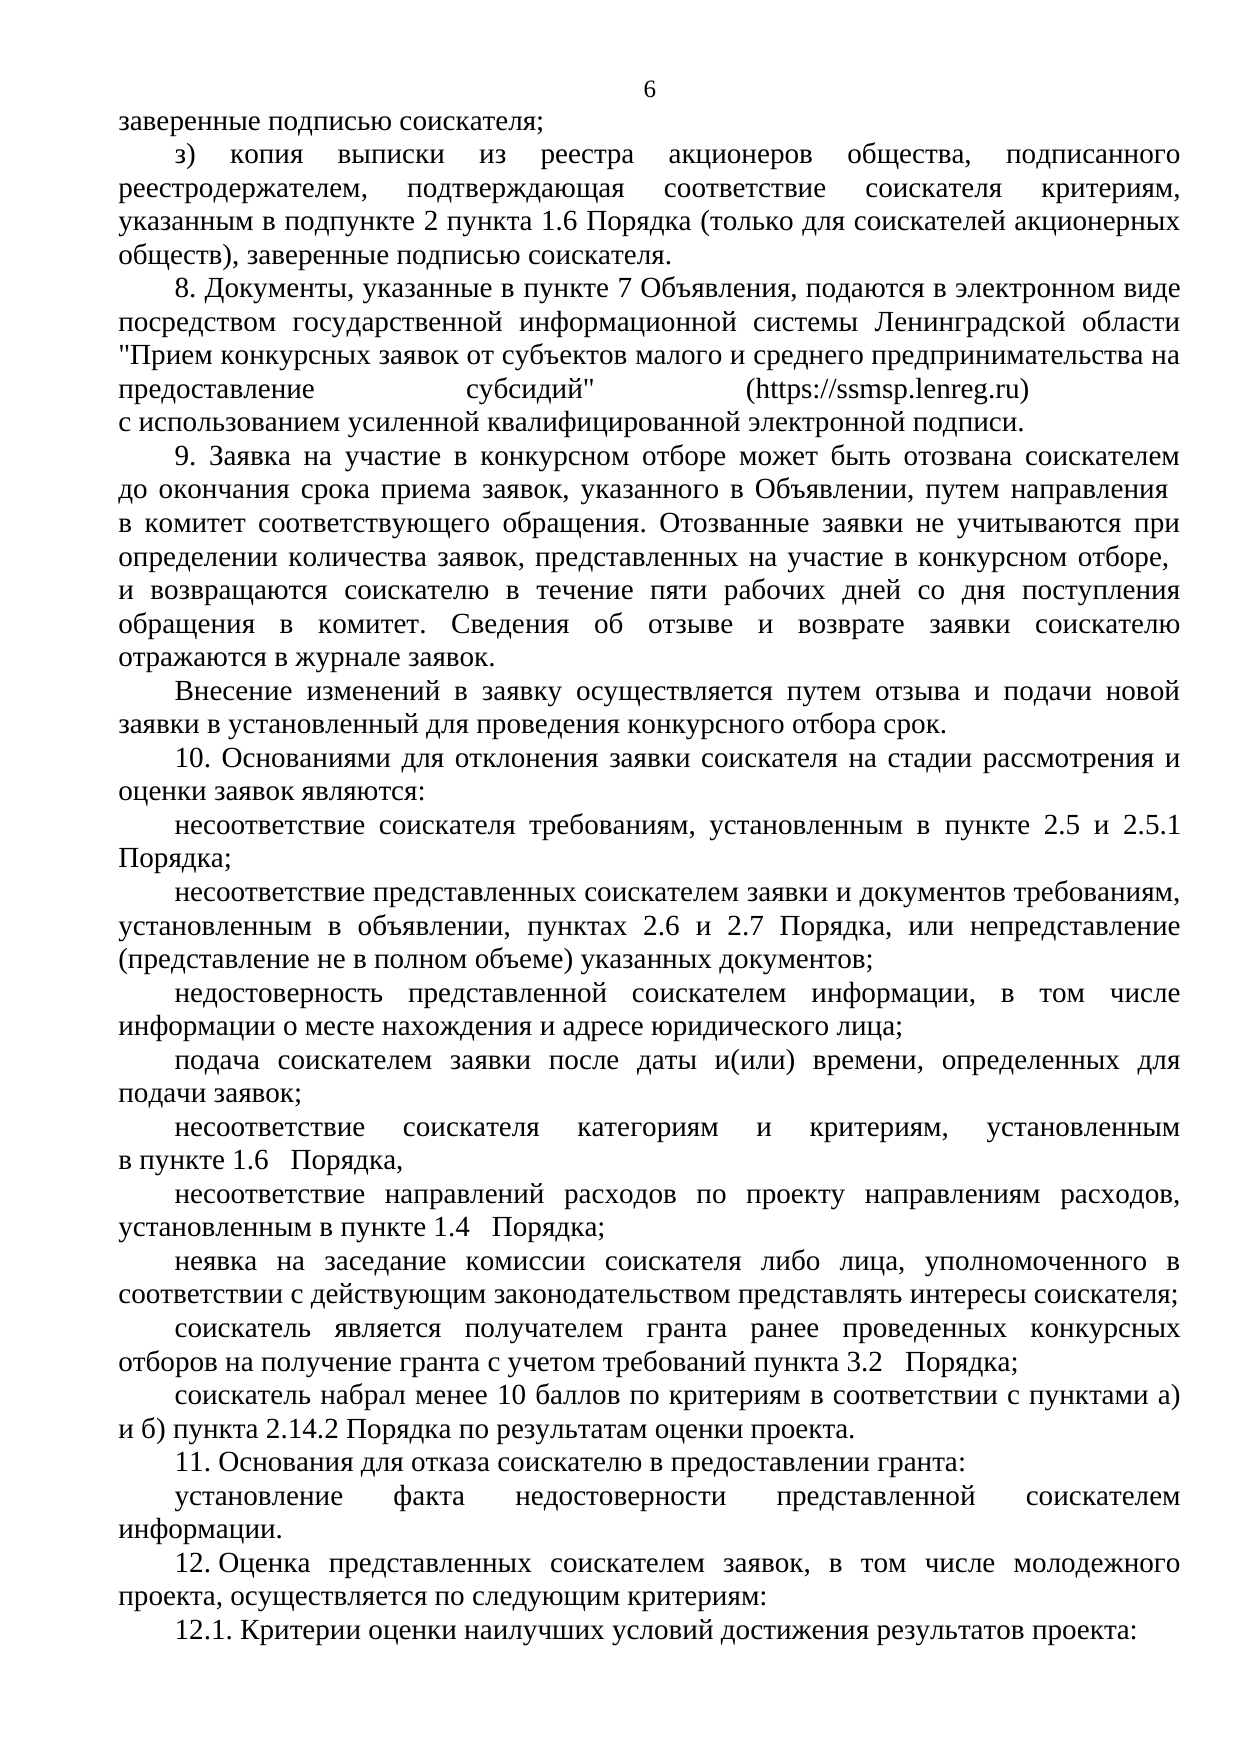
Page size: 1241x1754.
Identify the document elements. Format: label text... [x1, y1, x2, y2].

text 12.1. Критерии оценки наилучших условий достижения результатов проекта: [118, 1612, 1181, 1646]
text соискатель набрал менее 10 баллов по критериям в соответствии с пунктами а) и б) пункта 2.14.2 Порядка по результатам оценки проекта. [118, 1377, 1181, 1444]
text 10. Основаниями для отклонения заявки соискателя на стадии рассмотрения и оценки заявок являются: [118, 740, 1181, 807]
text установление факта недостоверности представленной соискателем информации. [118, 1478, 1181, 1545]
text соискатель является получателем гранта ранее проведенных конкурсных отборов на получение гранта с учетом требований пункта 3.2 Порядка; [118, 1310, 1181, 1377]
text з) копия выписки из реестра акционеров общества, подписанного реестродержателем, подтверждающая соответствие соискателя критериям, указанным в подпункте 2 пункта 1.6 Порядка (только для соискателей акционерных обществ), заверенные подписью соискателя. [118, 136, 1181, 270]
text 8. Документы, указанные в пункте 7 Объявления, подаются в электронном виде посредством государственной информационной системы Ленинградской области "Прием конкурсных заявок от субъектов малого и среднего предпринимательства на предоставление субсидий" (https://ssmsp.lenreg.ru) с использованием усиленной квалифицированной электронной подписи. [118, 270, 1181, 438]
text несоответствие соискателя категориям и критериям, установленным в пункте 1.6 Порядка, [118, 1109, 1181, 1176]
text несоответствие направлений расходов по проекту направлениям расходов, установленным в пункте 1.4 Порядка; [118, 1176, 1181, 1243]
text 12. Оценка представленных соискателем заявок, в том числе молодежного проекта, осуществляется по следующим критериям: [118, 1545, 1181, 1612]
text несоответствие соискателя требованиям, установленным в пункте 2.5 и 2.5.1 Порядка; [118, 807, 1181, 874]
text 11. Основания для отказа соискателю в предоставлении гранта: [118, 1444, 1181, 1478]
text Внесение изменений в заявку осуществляется путем отзыва и подачи новой заявки в установленный для проведения конкурсного отбора срок. [118, 673, 1181, 740]
text 9. Заявка на участие в конкурсном отборе может быть отозвана соискателем до окончания срока приема заявок, указанного в Объявлении, путем направления в комитет соответствующего обращения. Отозванные заявки не учитываются при определении количества заявок, представленных на участие в конкурсном отборе, и возвращаются соискателю в течение пяти рабочих дней со дня поступления обращения в комитет. Сведения об отзыве и возврате заявки соискателю отражаются в журнале заявок. [118, 438, 1181, 673]
text неявка на заседание комиссии соискателя либо лица, уполномоченного в соответствии с действующим законодательством представлять интересы соискателя; [118, 1243, 1181, 1310]
text подача соискателем заявки после даты и(или) времени, определенных для подачи заявок; [118, 1042, 1181, 1109]
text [118, 103, 1181, 136]
text несоответствие представленных соискателем заявки и документов требованиям, установленным в объявлении, пунктах 2.6 и 2.7 Порядка, или непредставление (представление не в полном объеме) указанных документов; [118, 874, 1181, 975]
text недостоверность представленной соискателем информации, в том числе информации о месте нахождения и адресе юридического лица; [118, 975, 1181, 1042]
